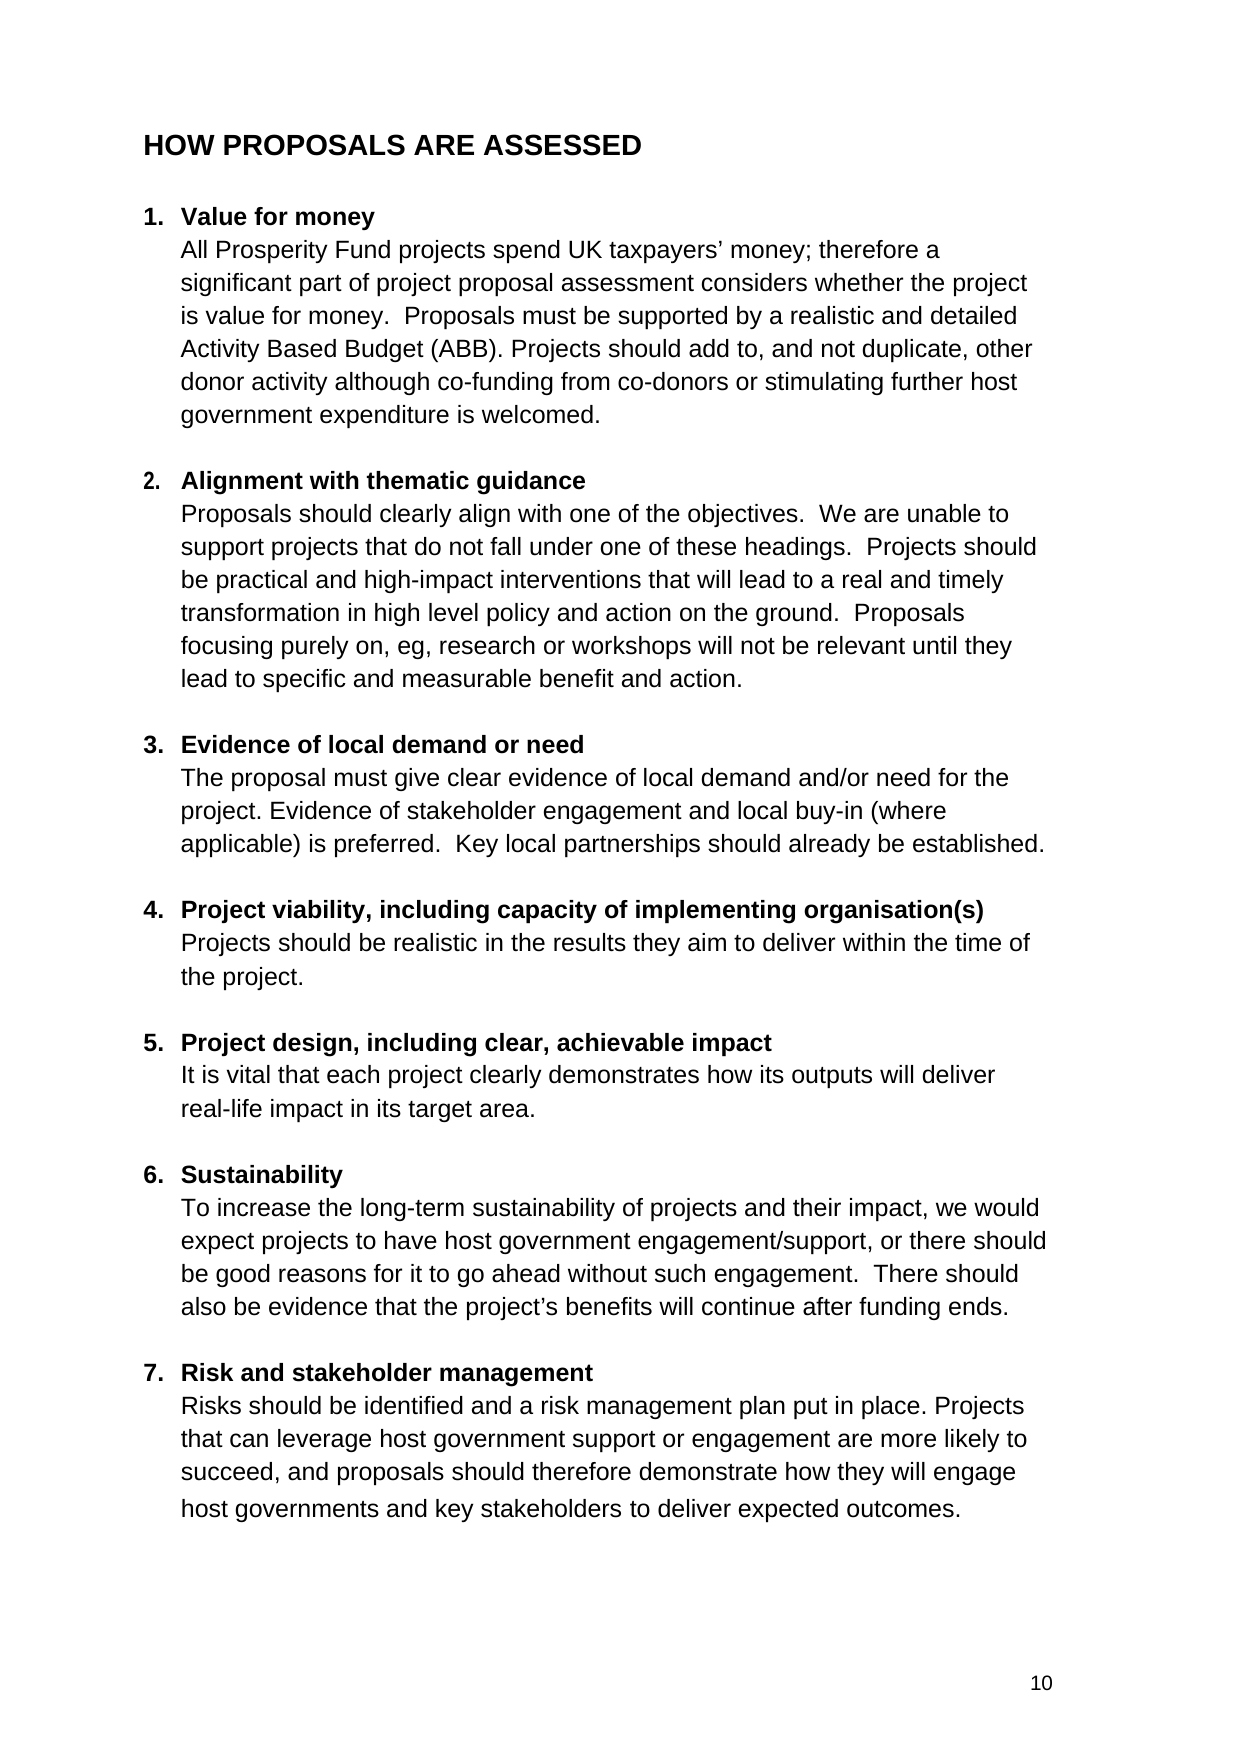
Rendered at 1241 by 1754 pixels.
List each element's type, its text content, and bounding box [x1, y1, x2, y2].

list Project design, including clear, achievable impact [143, 1027, 1053, 1056]
text Proposals should clearly align with one of the objectives. We are unable to support projects that do not fall under one of these headings. Projects should be practical and high-impact interventions that will lead to a real and timely transformation in high level policy and action on the ground. Proposals focusing purely on, eg, research or workshops will not be relevant until they lead to specific and measurable benefit and action. [181, 499, 1053, 693]
list Evidence of local demand or need [143, 730, 1053, 759]
subtitle HOW PROPOSALS ARE ASSESSED [143, 128, 1053, 162]
text It is vital that each project clearly demonstrates how its outputs will deliver real-life impact in its target area. [181, 1061, 1053, 1122]
text The proposal must give clear evidence of local demand and/or need for the project. Evidence of stakeholder engagement and local buy-in (where applicable) is preferred. Key local partnerships should already be established. [180, 763, 1053, 858]
list Value for money [143, 202, 1053, 231]
text Risks should be identified and a risk management plan put in place. Projects that can leverage host government support or engagement are more likely to succeed, and proposals should therefore demonstrate how they will engage host governments and key stakeholders to deliver expected outcomes. [181, 1391, 1053, 1524]
list All Prosperity Fund projects spend UK taxpayers’ money; therefore a significant part of project proposal assessment considers whether the project is value for money. Proposals must be supported by a realistic and detailed Activity Based Budget (ABB). Projects should add to, and not duplicate, other donor activity although co-funding from co-donors or stimulating further host government expenditure is welcomed. [180, 235, 1053, 429]
list Alignment with thematic guidance [143, 466, 1053, 495]
list Risk and stakeholder management [143, 1358, 1053, 1386]
text To increase the long-term sustainability of projects and their impact, we would expect projects to have host government engagement/support, or there should be good reasons for it to go ahead without such engagement. There should also be evidence that the project’s benefits will continue after funding ends. [181, 1193, 1053, 1320]
list Sustainability [143, 1159, 1053, 1188]
list Project viability, including capacity of implementing organisation(s) Projects should be realistic in the results they aim to deliver within the time of the project. [143, 895, 1053, 990]
